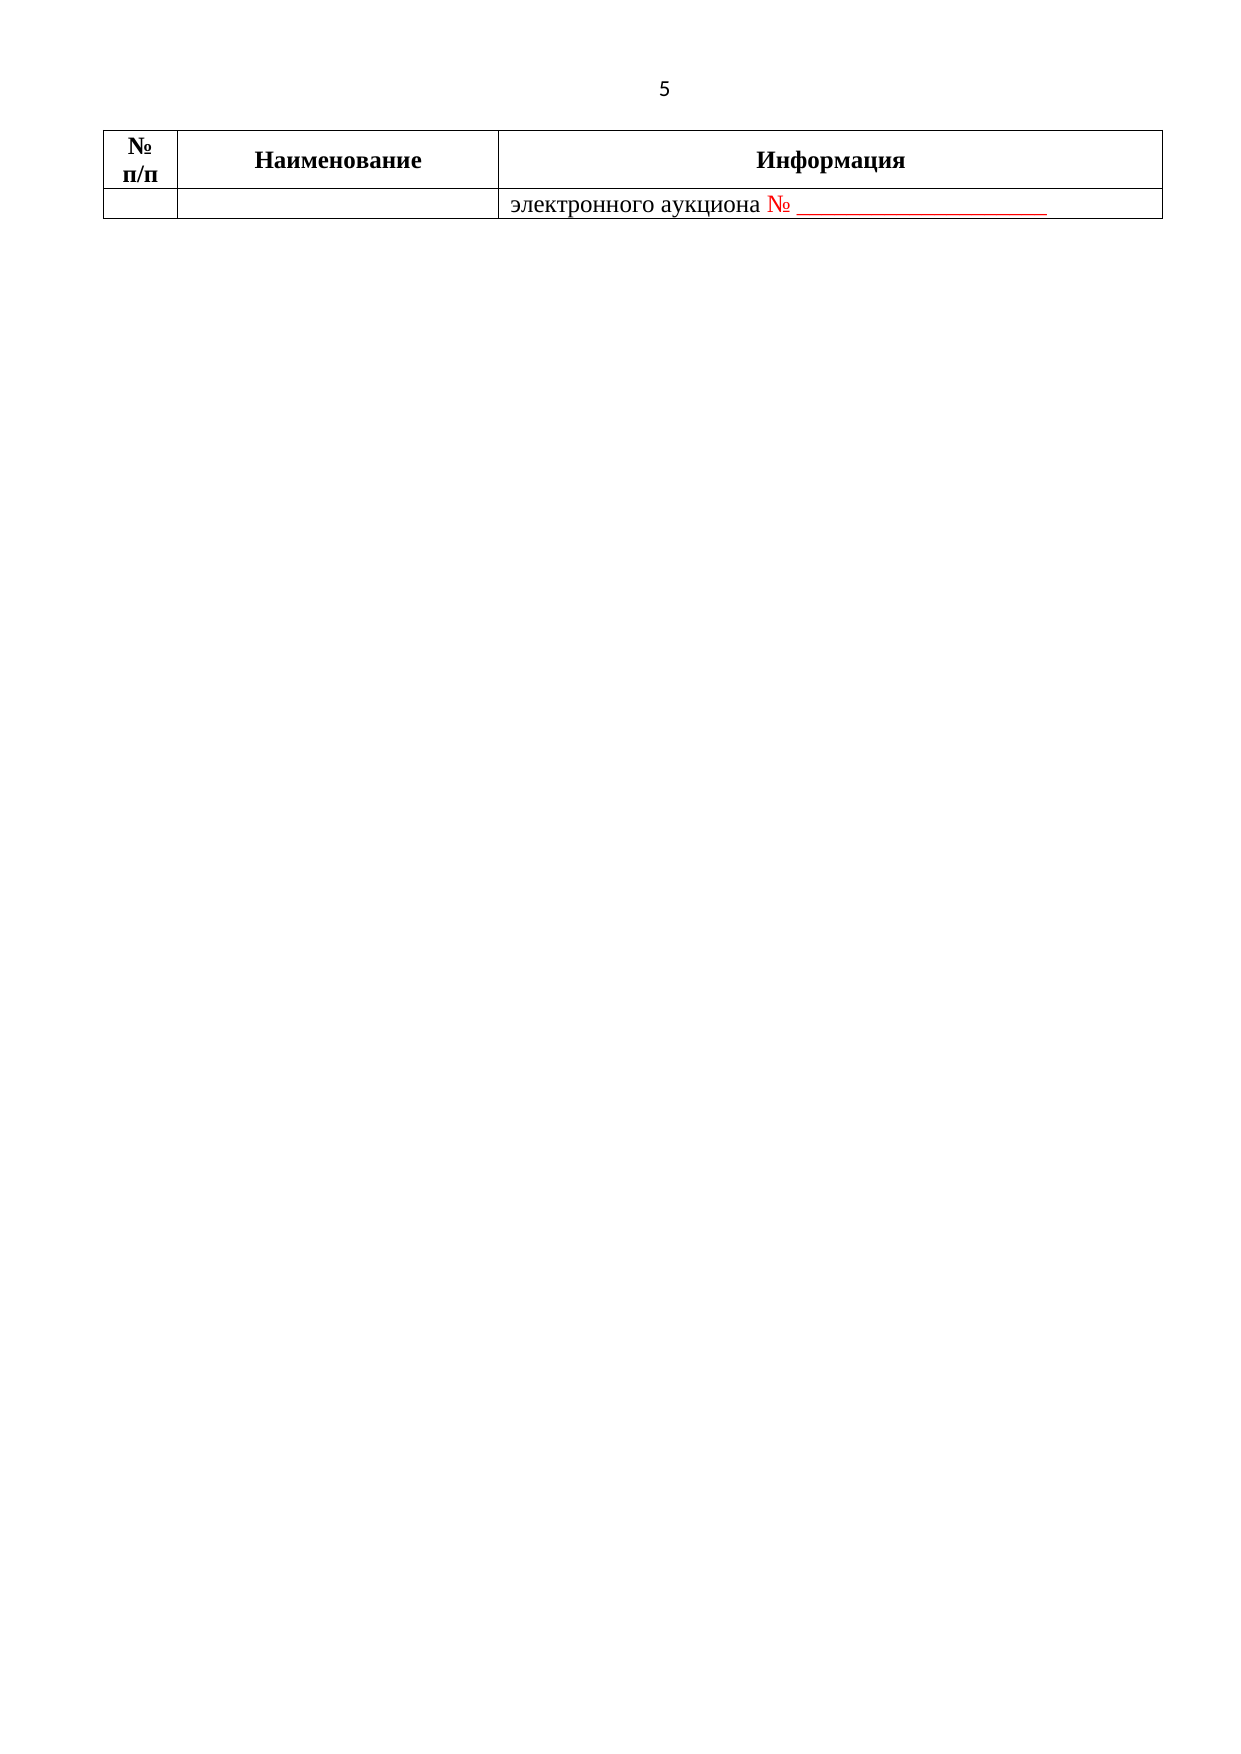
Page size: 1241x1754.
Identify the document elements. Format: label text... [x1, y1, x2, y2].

table_header № п/п [104, 131, 177, 188]
table_header Наименование [178, 131, 498, 188]
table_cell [178, 189, 498, 218]
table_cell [499, 189, 1162, 218]
table_header Информация [499, 131, 1162, 188]
table_cell [104, 189, 177, 218]
